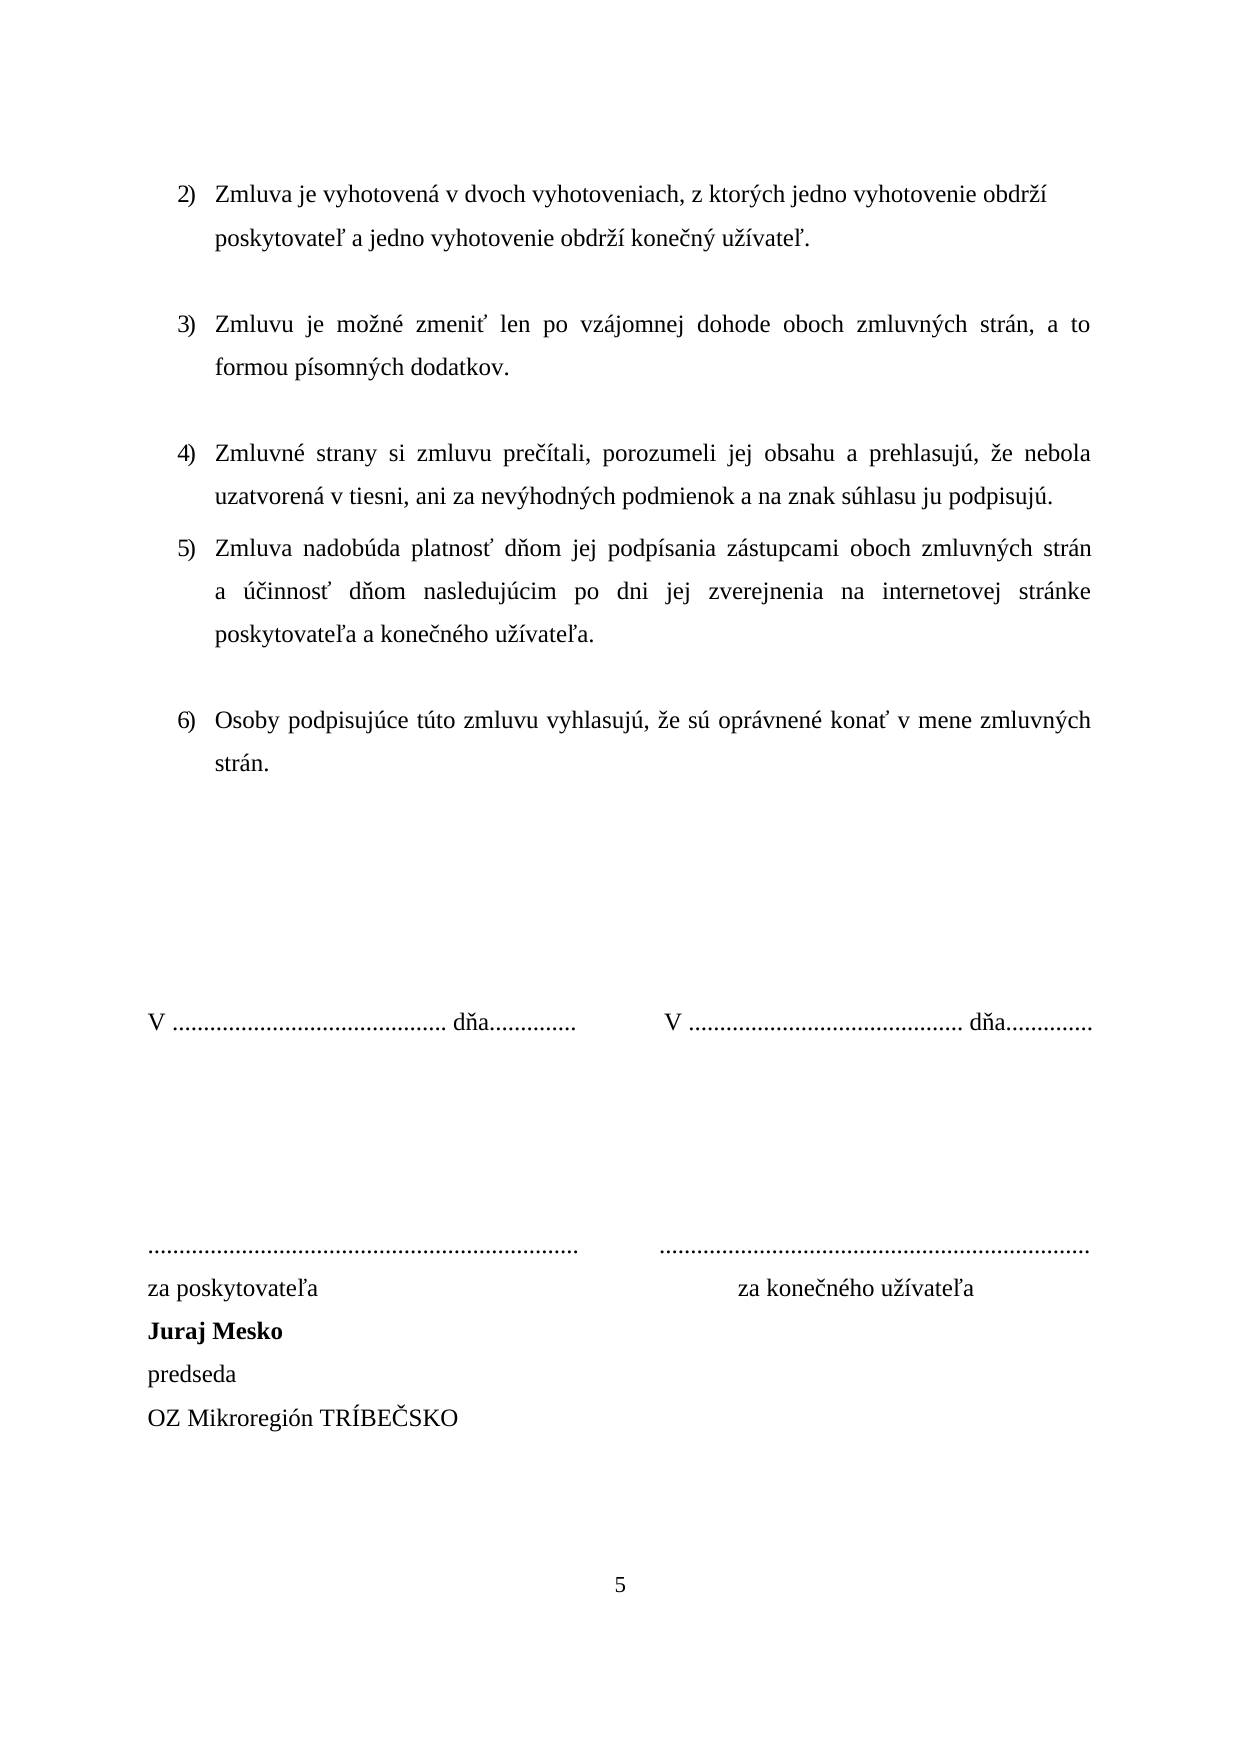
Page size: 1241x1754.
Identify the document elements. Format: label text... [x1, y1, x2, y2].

text ..................................................................... ..................................................................... [147, 1230, 1105, 1258]
text OZ Mikroregión TRÍBEČSKO [147, 1403, 1105, 1431]
list Zmluvu je možné zmeniť len po vzájomnej dohode oboch zmluvných strán, a to formou písomných dodatkov. [177, 309, 1092, 381]
text za poskytovateľa za konečného užívateľa [147, 1273, 1105, 1302]
list Zmluva nadobúda platnosť dňom jej podpísania zástupcami oboch zmluvných strán a účinnosť dňom nasledujúcim po dni jej zverejnenia na internetovej stránke poskytovateľa a konečného užívateľa. [177, 533, 1092, 648]
list Zmluva je vyhotovená v dvoch vyhotoveniach, z ktorých jedno vyhotovenie obdrží poskytovateľ a jedno vyhotovenie obdrží konečný užívateľ. [177, 179, 1047, 251]
subtitle Juraj Mesko [147, 1316, 1105, 1345]
text predseda [147, 1359, 1105, 1388]
list Osoby podpisujúce túto zmluvu vyhlasujú, že sú oprávnené konať v mene zmluvných strán. [177, 705, 1093, 777]
list Zmluvné strany si zmluvu prečítali, porozumeli jej obsahu a prehlasujú, že nebola uzatvorená v tiesni, ani za nevýhodných podmienok a na znak súhlasu ju podpisujú. [177, 438, 1092, 510]
text V ............................................ dňa.............. V ............................................ dňa.............. [147, 1007, 1105, 1036]
